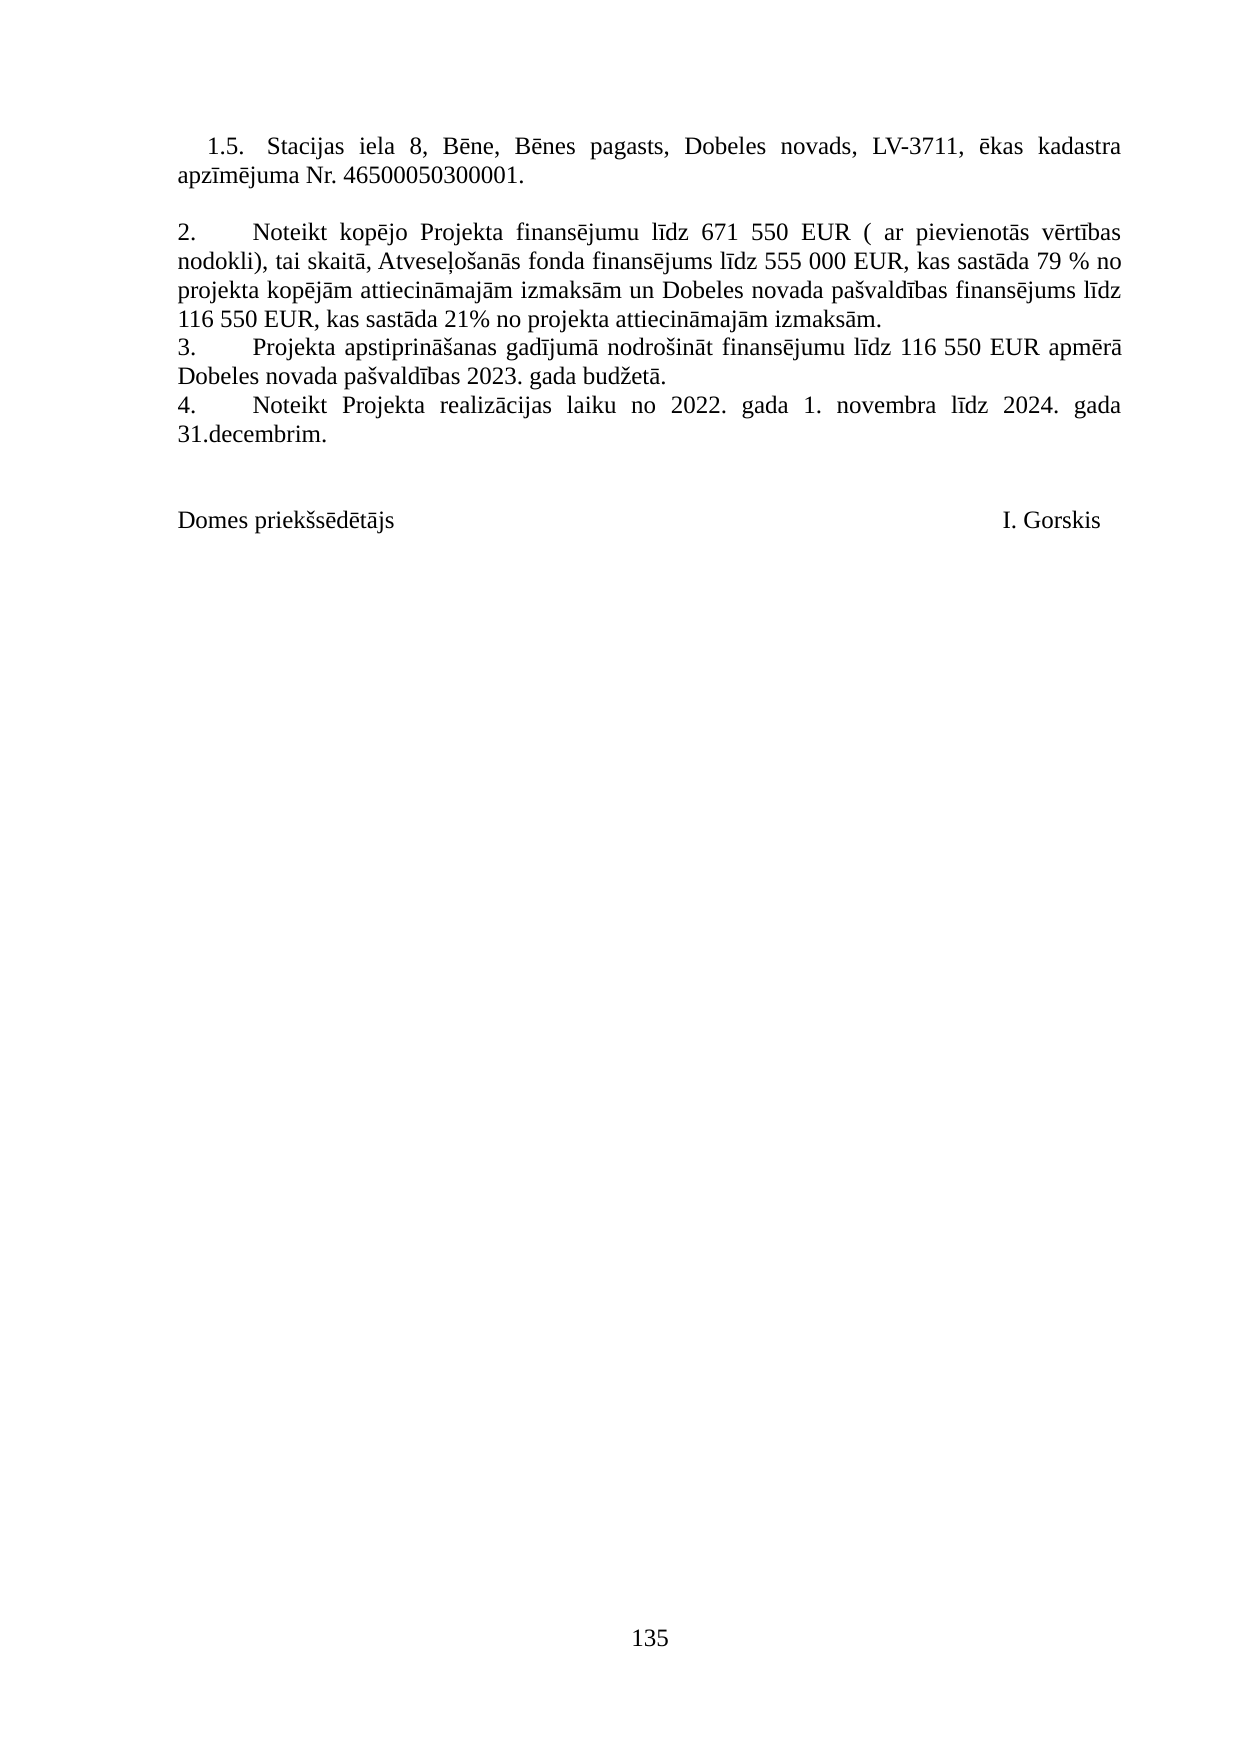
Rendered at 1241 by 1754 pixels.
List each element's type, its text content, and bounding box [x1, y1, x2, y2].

list Noteikt kopējo Projekta finansējumu līdz 671 550 EUR ( ar pievienotās vērtības nodokli), tai skaitā, Atveseļošanās fonda finansējums līdz 555 000 EUR, kas sastāda 79 % no projekta kopējām attiecināmajām izmaksām un Dobeles novada pašvaldības finansējums līdz 116 550 EUR, kas sastāda 21% no projekta attiecināmajām izmaksām. [177, 217, 1122, 332]
text Domes priekšsēdētājs I. Gorskis [177, 505, 1122, 534]
list Stacijas iela 8, Bēne, Bēnes pagasts, Dobeles novads, LV-3711, ēkas kadastra apzīmējuma Nr. 46500050300001. [177, 131, 1122, 189]
list Noteikt Projekta realizācijas laiku no 2022. gada 1. novembra līdz 2024. gada 31.decembrim. [177, 390, 1122, 447]
list Projekta apstiprināšanas gadījumā nodrošināt finansējumu līdz 116 550 EUR apmērā Dobeles novada pašvaldības 2023. gada budžetā. [177, 332, 1122, 390]
